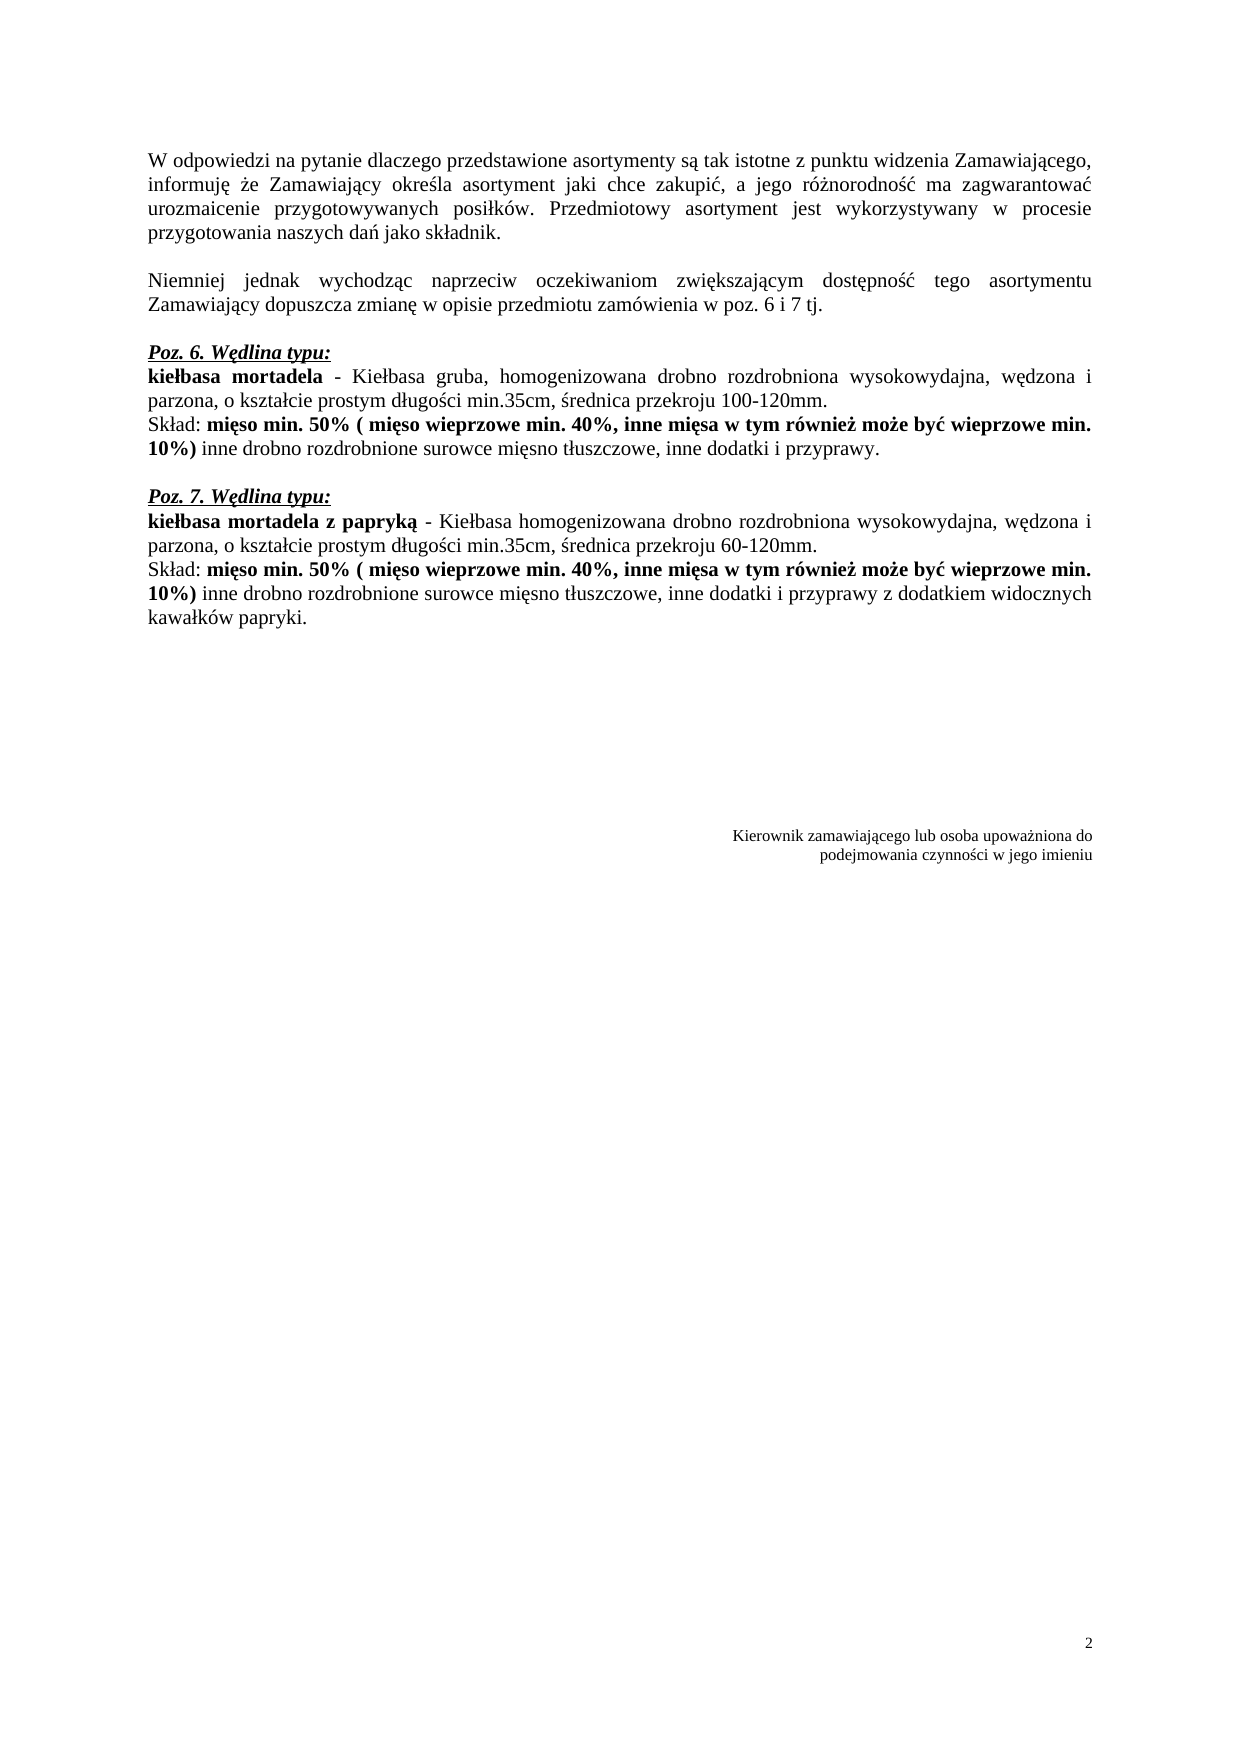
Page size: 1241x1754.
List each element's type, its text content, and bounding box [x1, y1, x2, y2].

text Skład: mięso min. 50% ( mięso wieprzowe min. 40%, inne mięsa w tym również może być wieprzowe min. 10%) inne drobno rozdrobnione surowce mięsno tłuszczowe, inne dodatki i przyprawy. [148, 412, 1093, 460]
text kiełbasa mortadela - Kiełbasa gruba, homogenizowana drobno rozdrobniona wysokowydajna, wędzona i parzona, o kształcie prostym długości min.35cm, średnica przekroju 100-120mm. [148, 364, 1093, 412]
text Niemniej jednak wychodząc naprzeciw oczekiwaniom zwiększającym dostępność tego asortymentu Zamawiający dopuszcza zmianę w opisie przedmiotu zamówienia w poz. 6 i 7 tj. [148, 268, 1093, 316]
text Poz. 6. Wędlina typu: [148, 340, 1093, 364]
text Poz. 7. Wędlina typu: [148, 484, 1093, 508]
text W odpowiedzi na pytanie dlaczego przedstawione asortymenty są tak istotne z punktu widzenia Zamawiającego, informuję że Zamawiający określa asortyment jaki chce zakupić, a jego różnorodność ma zagwarantować urozmaicenie przygotowywanych posiłków. Przedmiotowy asortyment jest wykorzystywany w procesie przygotowania naszych dań jako składnik. [148, 148, 1093, 244]
text Kierownik zamawiającego lub osoba upoważniona do podejmowania czynności w jego imieniu [664, 825, 1093, 864]
text Skład: mięso min. 50% ( mięso wieprzowe min. 40%, inne mięsa w tym również może być wieprzowe min. 10%) inne drobno rozdrobnione surowce mięsno tłuszczowe, inne dodatki i przyprawy z dodatkiem widocznych kawałków papryki. [148, 557, 1093, 629]
text kiełbasa mortadela z papryką - Kiełbasa homogenizowana drobno rozdrobniona wysokowydajna, wędzona i parzona, o kształcie prostym długości min.35cm, średnica przekroju 60-120mm. [148, 508, 1093, 557]
